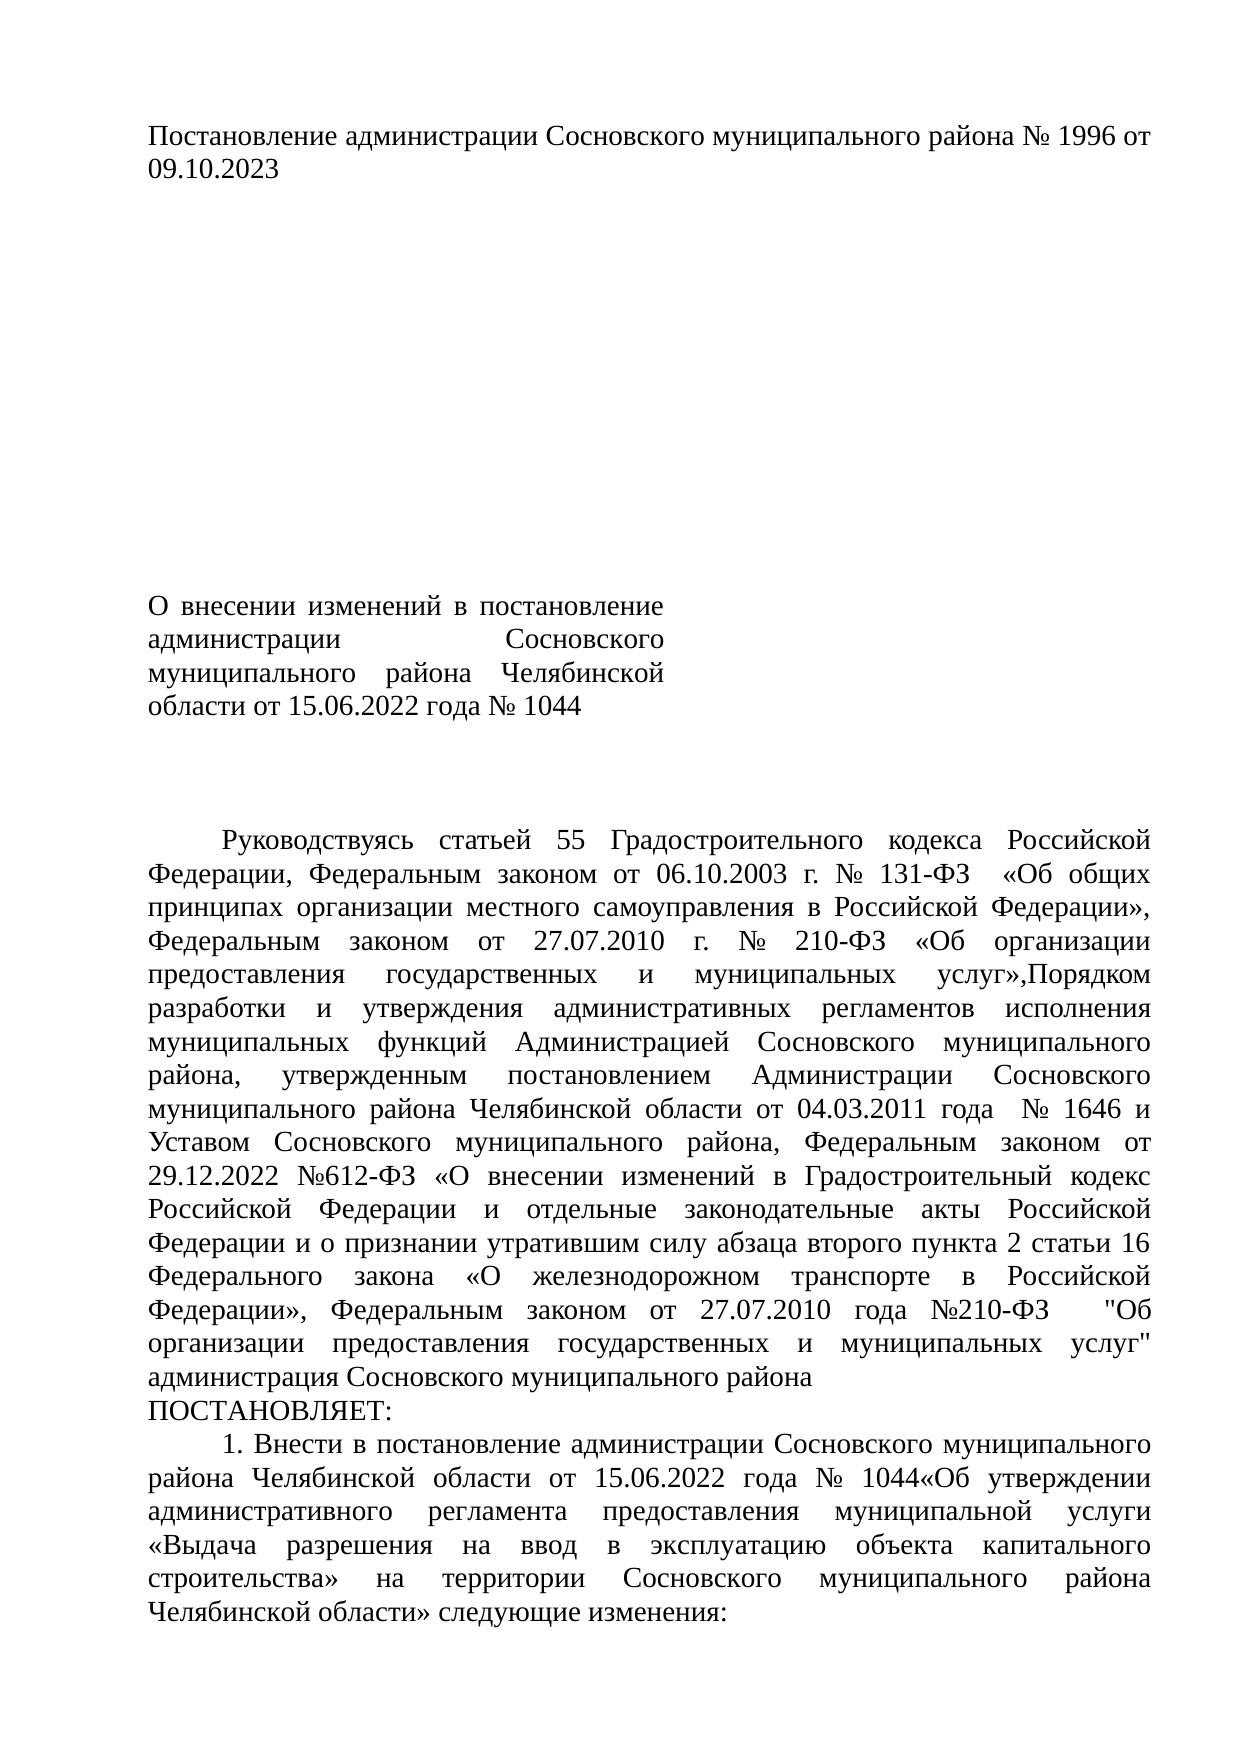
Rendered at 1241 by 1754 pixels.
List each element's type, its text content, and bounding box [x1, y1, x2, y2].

text Постановление администрации Сосновского муниципального района № 1996 от 09.10.2023 [148, 118, 1152, 185]
text О внесении изменений в постановление администрации Сосновского муниципального района Челябинской области от 15.06.2022 года № 1044 [148, 588, 664, 722]
text 1. Внести в постановление администрации Сосновского муниципального района Челябинской области от 15.06.2022 года № 1044«Об утверждении административного регламента предоставления муниципальной услуги «Выдача разрешения на ввод в эксплуатацию объекта капитального строительства» на территории Сосновского муниципального района Челябинской области» следующие изменения: [148, 1426, 1152, 1627]
text ПОСТАНОВЛЯЕТ: [148, 1393, 1152, 1426]
subtitle Руководствуясь статьей 55 Градостроительного кодекса Российской Федерации, Федеральным законом от 06.10.2003 г. № 131-ФЗ «Об общих принципах организации местного самоуправления в Российской Федерации», Федеральным законом от 27.07.2010 г. № 210-ФЗ «Об организации предоставления государственных и муниципальных услуг»,Порядком разработки и утверждения административных регламентов исполнения муниципальных функций Администрацией Сосновского муниципального района, утвержденным постановлением Администрации Сосновского муниципального района Челябинской области от 04.03.2011 года № 1646 и Уставом Сосновского муниципального района, Федеральным законом от 29.12.2022 №612-ФЗ «О внесении изменений в Градостроительный кодекс Российской Федерации и отдельные законодательные акты Российской Федерации и о признании утратившим силу абзаца второго пункта 2 статьи 16 Федерального закона «О железнодорожном транспорте в Российской Федерации», Федеральным законом от 27.07.2010 года №210-ФЗ "Об организации предоставления государственных и муниципальных услуг" администрация Сосновского муниципального района [148, 822, 1152, 1393]
